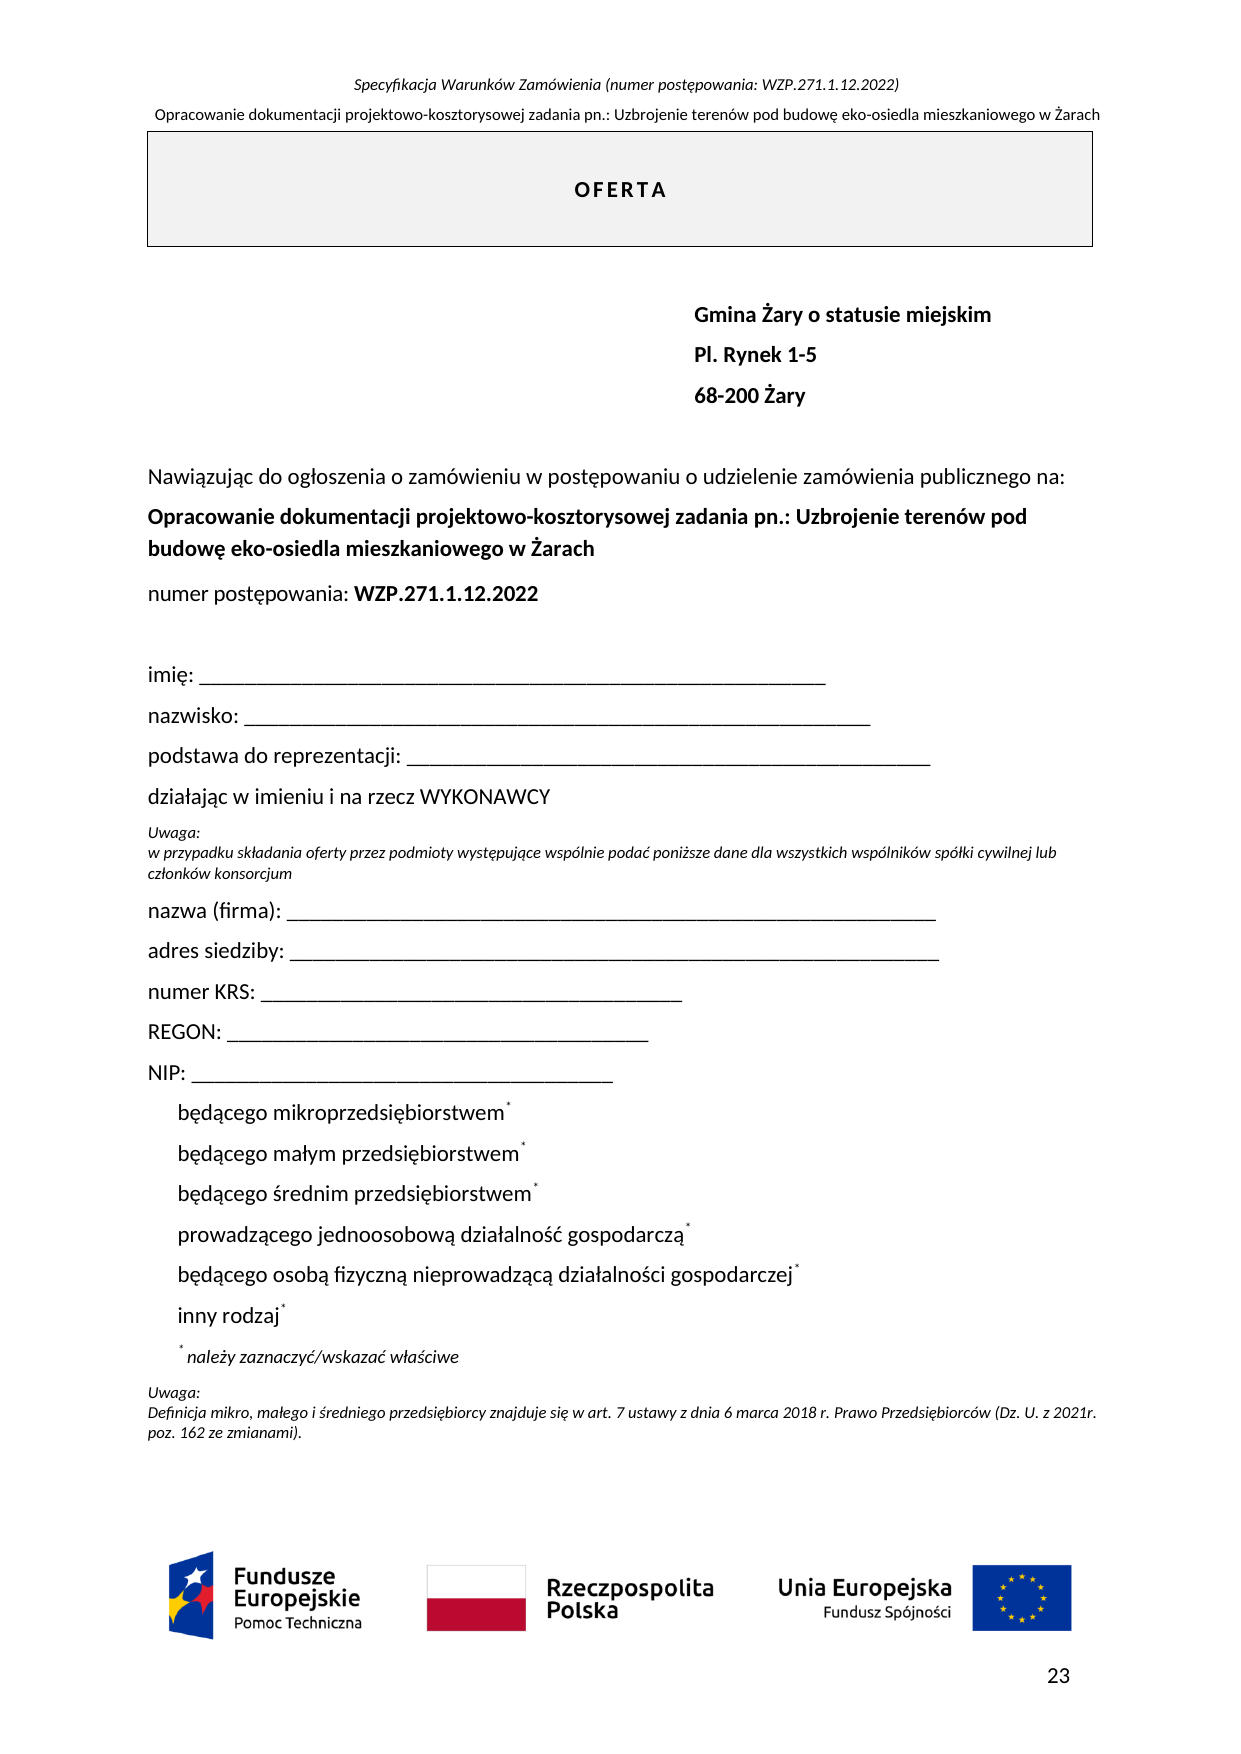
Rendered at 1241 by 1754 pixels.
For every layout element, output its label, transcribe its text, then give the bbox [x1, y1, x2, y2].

text nazwa (firma): _________________________________________________________ [148, 896, 1107, 924]
text prowadzącego jednoosobową działalność gospodarczą* [177, 1220, 1107, 1248]
text będącego małym przedsiębiorstwem* [177, 1139, 1093, 1167]
text Pl. Rynek 1-5 [694, 340, 1107, 368]
text będącego mikroprzedsiębiorstwem* [177, 1098, 1107, 1126]
text inny rodzaj* [177, 1301, 1107, 1329]
text NIP: _____________________________________ [148, 1058, 1107, 1086]
text Gmina Żary o statusie miejskim [694, 300, 1107, 328]
text * należy zaznaczyć/wskazać właściwe [177, 1341, 1107, 1369]
text imię: _______________________________________________________ [148, 660, 1107, 688]
text numer KRS: _____________________________________ [148, 977, 1107, 1005]
text 68-200 Żary [694, 381, 1107, 409]
text Opracowanie dokumentacji projektowo-kosztorysowej zadania pn.: Uzbrojenie terenów pod budowę eko-osiedla mieszkaniowego w Żarach [148, 502, 1107, 562]
picture [147, 1529, 1093, 1661]
text Definicja mikro, małego i średniego przedsiębiorcy znajduje się w art. 7 ustawy z dnia 6 marca 2018 r. Prawo Przedsiębiorców (Dz. U. z 2021r. poz. 162 ze zmianami). [148, 1402, 1107, 1443]
table_header OFERTA [148, 132, 1092, 246]
text w przypadku składania oferty przez podmioty występujące wspólnie podać poniższe dane dla wszystkich wspólników spółki cywilnej lub członków konsorcjum [148, 843, 1107, 883]
text będącego osobą fizyczną nieprowadzącą działalności gospodarczej* [177, 1260, 1107, 1288]
text Uwaga: [148, 822, 1107, 843]
text działając w imieniu i na rzecz WYKONAWCY [148, 782, 1107, 810]
text numer postępowania: WZP.271.1.12.2022 [148, 579, 1107, 607]
text REGON: _____________________________________ [148, 1017, 1107, 1045]
text nazwisko: _______________________________________________________ [148, 701, 1107, 729]
text podstawa do reprezentacji: ______________________________________________ [148, 741, 1107, 769]
text adres siedziby: _________________________________________________________ [148, 936, 1107, 964]
text będącego średnim przedsiębiorstwem* [177, 1179, 1107, 1207]
text Uwaga: [148, 1382, 1107, 1402]
text Nawiązując do ogłoszenia o zamówieniu w postępowaniu o udzielenie zamówienia publicznego na: [148, 462, 1107, 490]
